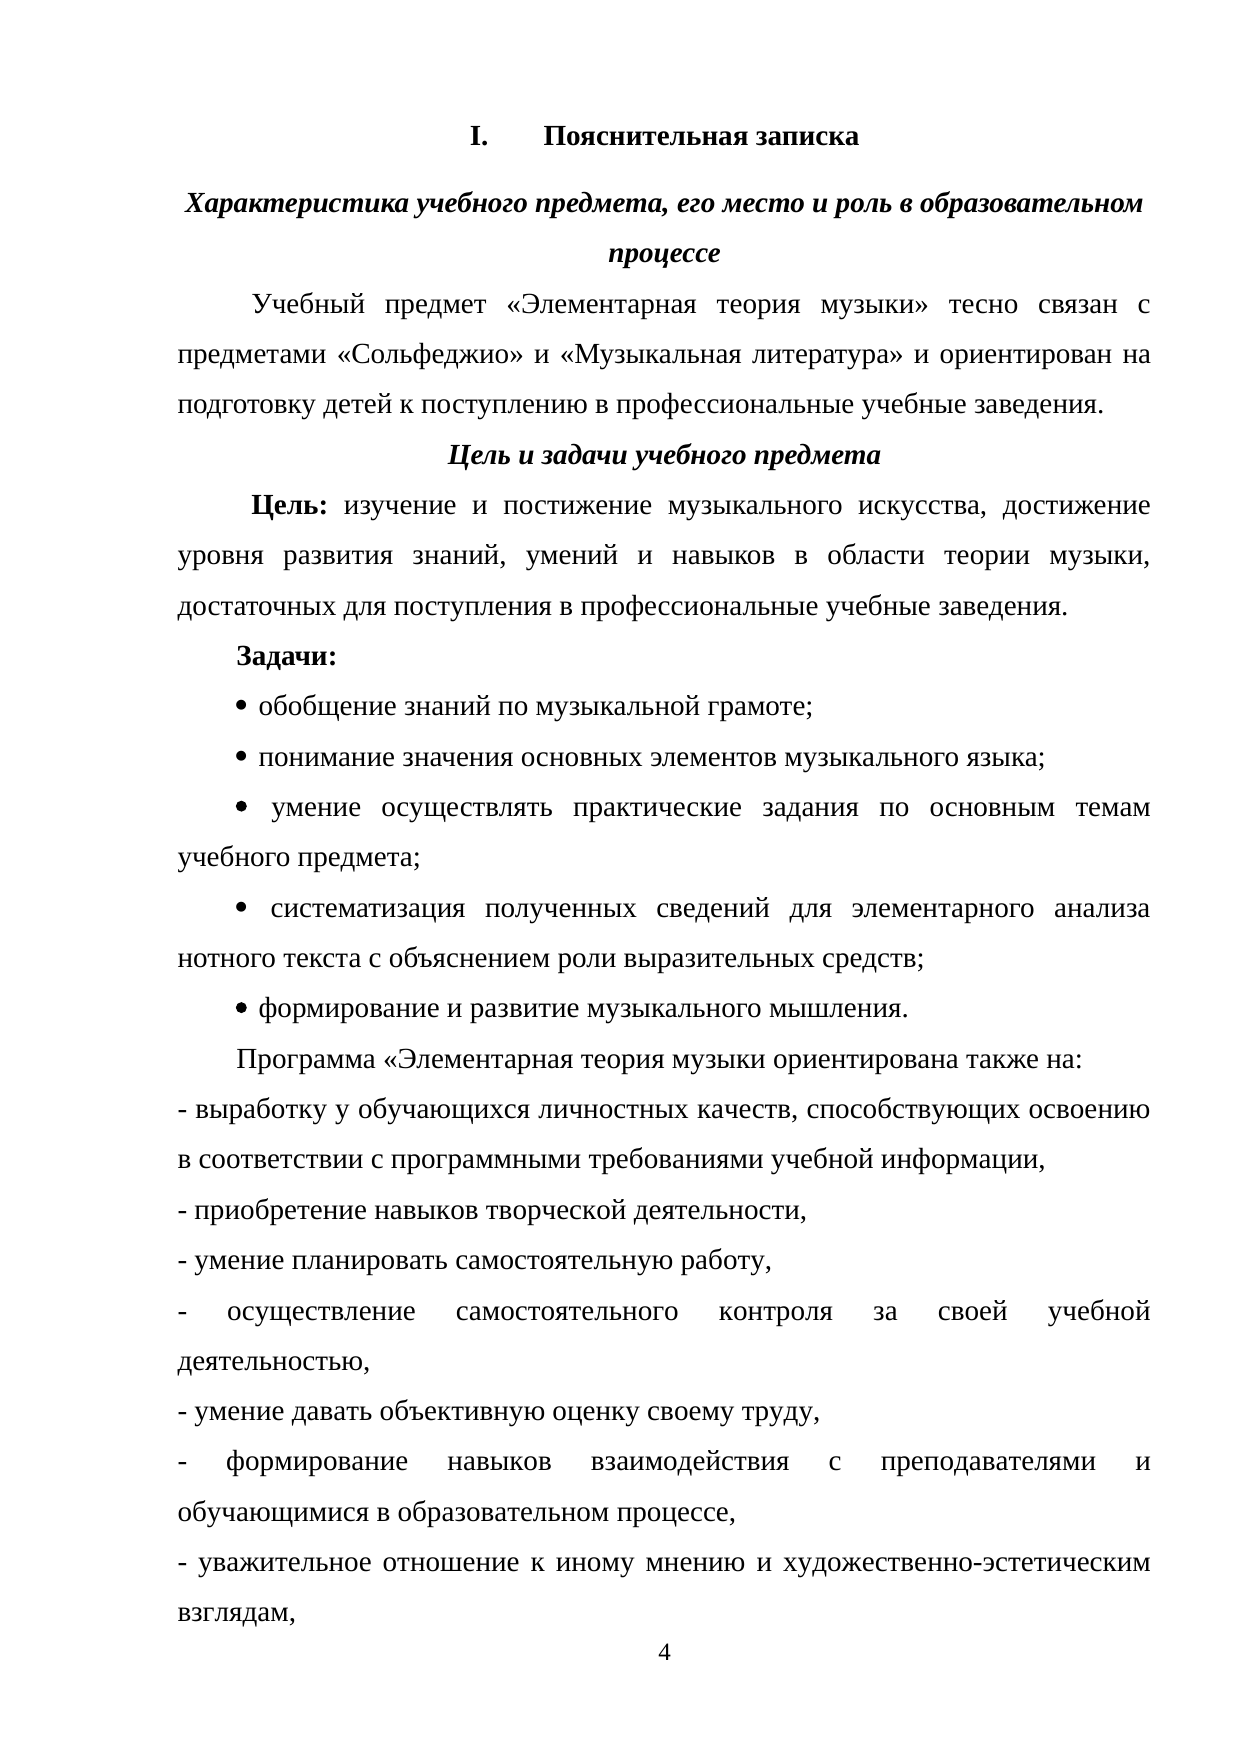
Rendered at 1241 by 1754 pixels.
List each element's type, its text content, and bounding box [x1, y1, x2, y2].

text - умение давать объективную оценку своему труду, [177, 1393, 1152, 1427]
text Цель и задачи учебного предмета [177, 437, 1152, 470]
list умение осуществлять практические задания по основным темам учебного предмета; [177, 789, 1152, 873]
text Учебный предмет «Элементарная теория музыки» тесно связан с предметами «Сольфеджио» и «Музыкальная литература» и ориентирован на подготовку детей к поступлению в профессиональные учебные заведения. [177, 286, 1152, 420]
text Задачи: [177, 638, 1152, 672]
text - формирование навыков взаимодействия с преподавателями и обучающимися в образовательном процессе, [177, 1443, 1152, 1527]
text - умение планировать самостоятельную работу, [177, 1242, 1152, 1276]
list Программа «Элементарная теория музыки ориентирована также на: [177, 1041, 1152, 1074]
text Характеристика учебного предмета, его место и роль в образовательном процессе [177, 185, 1152, 269]
text - выработку у обучающихся личностных качеств, способствующих освоению в соответствии с программными требованиями учебной информации, [177, 1091, 1152, 1175]
text - уважительное отношение к иному мнению и художественно-эстетическим взглядам, [177, 1544, 1152, 1628]
list обобщение знаний по музыкальной грамоте; [177, 688, 1152, 722]
list формирование и развитие музыкального мышления. [177, 991, 1152, 1024]
text I. Пояснительная записка [177, 118, 1152, 152]
text - приобретение навыков творческой деятельности, [177, 1192, 1152, 1226]
list понимание значения основных элементов музыкального языка; [177, 739, 1152, 772]
list систематизация полученных сведений для элементарного анализа нотного текста с объяснением роли выразительных средств; [177, 890, 1152, 974]
text - осуществление самостоятельного контроля за своей учебной деятельностью, [177, 1293, 1152, 1376]
text Цель: изучение и постижение музыкального искусства, достижение уровня развития знаний, умений и навыков в области теории музыки, достаточных для поступления в профессиональные учебные заведения. [177, 487, 1152, 621]
